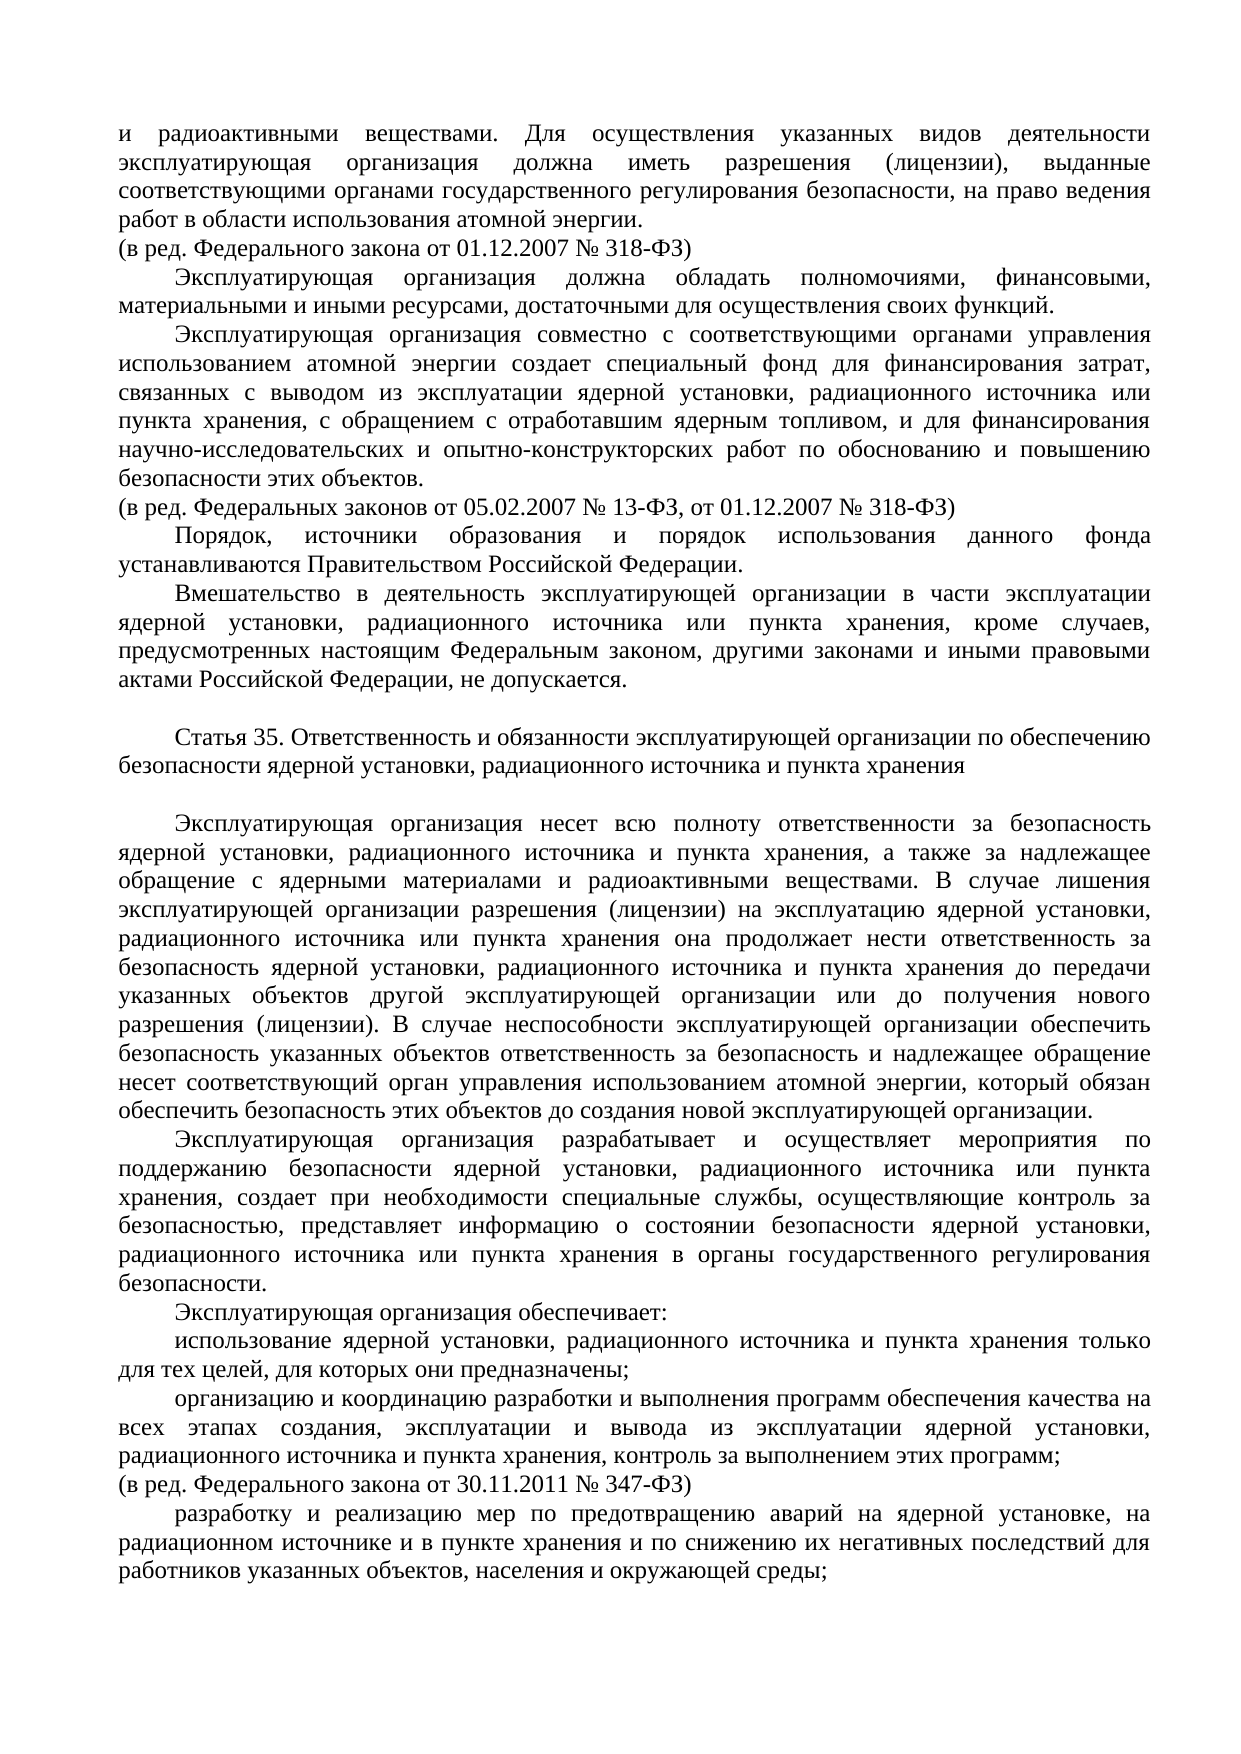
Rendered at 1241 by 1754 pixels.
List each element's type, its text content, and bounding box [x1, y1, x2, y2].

text Эксплуатирующая организация несет всю полноту ответственности за безопасность ядерной установки, радиационного источника и пункта хранения, а также за надлежащее обращение с ядерными материалами и радиоактивными веществами. В случае лишения эксплуатирующей организации разрешения (лицензии) на эксплуатацию ядерной установки, радиационного источника или пункта хранения она продолжает нести ответственность за безопасность ядерной установки, радиационного источника и пункта хранения до передачи указанных объектов другой эксплуатирующей организации или до получения нового разрешения (лицензии). В случае неспособности эксплуатирующей организации обеспечить безопасность указанных объектов ответственность за безопасность и надлежащее обращение несет соответствующий орган управления использованием атомной энергии, который обязан обеспечить безопасность этих объектов до создания новой эксплуатирующей организации. [118, 808, 1152, 1124]
text Эксплуатирующая организация совместно с соответствующими органами управления использованием атомной энергии создает специальный фонд для финансирования затрат, связанных с выводом из эксплуатации ядерной установки, радиационного источника или пункта хранения, с обращением с отработавшим ядерным топливом, и для финансирования научно-исследовательских и опытно-конструкторских работ по обоснованию и повышению безопасности этих объектов. [118, 319, 1152, 492]
text Вмешательство в деятельность эксплуатирующей организации в части эксплуатации ядерной установки, радиационного источника или пункта хранения, кроме случаев, предусмотренных настоящим Федеральным законом, другими законами и иными правовыми актами Российской Федерации, не допускается. [118, 578, 1152, 693]
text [118, 118, 1152, 233]
text (в ред. Федеральных законов от 05.02.2007 № 13-ФЗ, от 01.12.2007 № 318-ФЗ) [118, 492, 1152, 521]
text (в ред. Федерального закона от 01.12.2007 № 318-ФЗ) [118, 233, 1152, 262]
text Эксплуатирующая организация обеспечивает: [118, 1297, 1152, 1326]
text использование ядерной установки, радиационного источника и пункта хранения только для тех целей, для которых они предназначены; [118, 1326, 1152, 1383]
text Эксплуатирующая организация должна обладать полномочиями, финансовыми, материальными и иными ресурсами, достаточными для осуществления своих функций. [118, 262, 1152, 319]
text организацию и координацию разработки и выполнения программ обеспечения качества на всех этапах создания, эксплуатации и вывода из эксплуатации ядерной установки, радиационного источника и пункта хранения, контроль за выполнением этих программ; [118, 1383, 1152, 1469]
text разработку и реализацию мер по предотвращению аварий на ядерной установке, на радиационном источнике и в пункте хранения и по снижению их негативных последствий для работников указанных объектов, населения и окружающей среды; [118, 1498, 1152, 1584]
text Эксплуатирующая организация разрабатывает и осуществляет мероприятия по поддержанию безопасности ядерной установки, радиационного источника или пункта хранения, создает при необходимости специальные службы, осуществляющие контроль за безопасностью, представляет информацию о состоянии безопасности ядерной установки, радиационного источника или пункта хранения в органы государственного регулирования безопасности. [118, 1124, 1152, 1297]
text Порядок, источники образования и порядок использования данного фонда устанавливаются Правительством Российской Федерации. [118, 521, 1152, 578]
text (в ред. Федерального закона от 30.11.2011 № 347-ФЗ) [118, 1469, 1152, 1498]
text Статья 35. Ответственность и обязанности эксплуатирующей организации по обеспечению безопасности ядерной установки, радиационного источника и пункта хранения [118, 722, 1152, 779]
